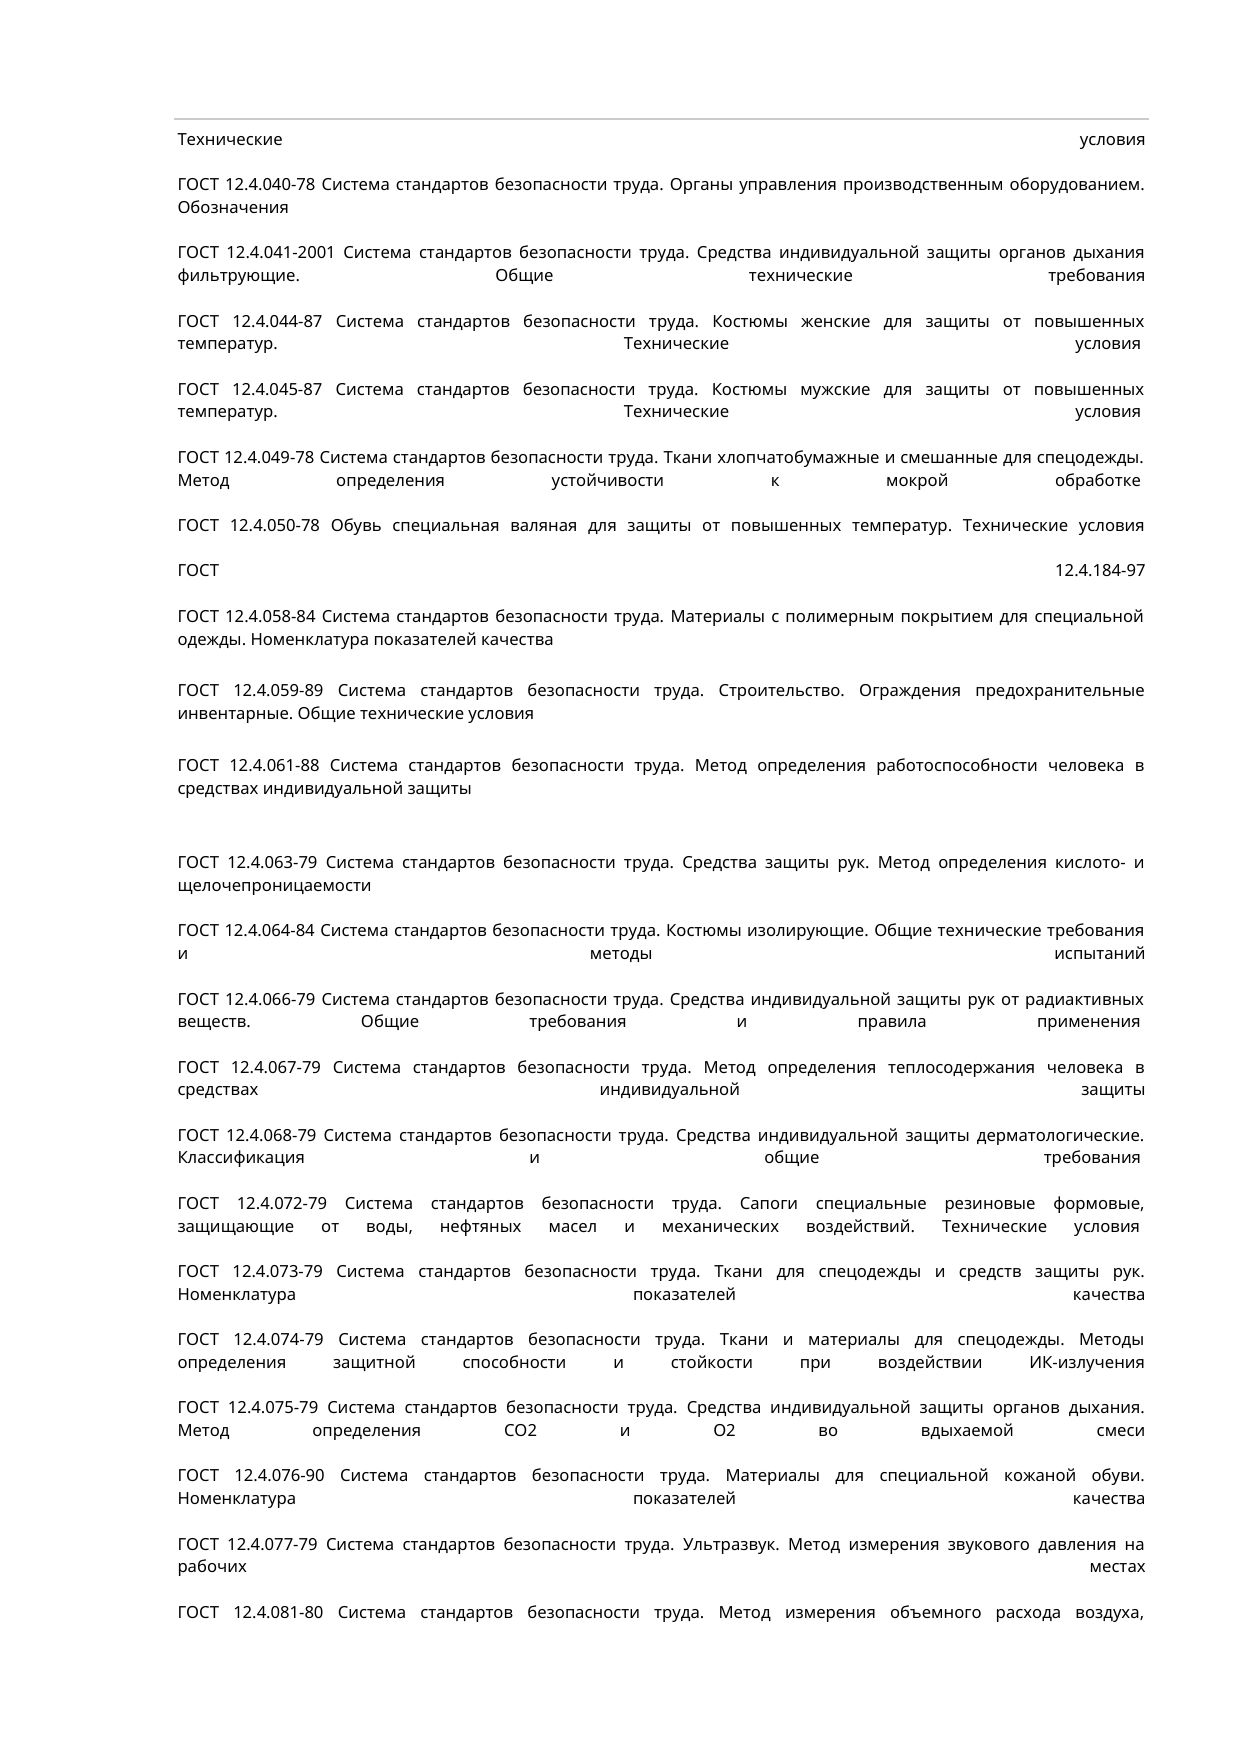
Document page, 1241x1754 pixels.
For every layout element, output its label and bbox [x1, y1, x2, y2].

table_header [174, 120, 1148, 1631]
